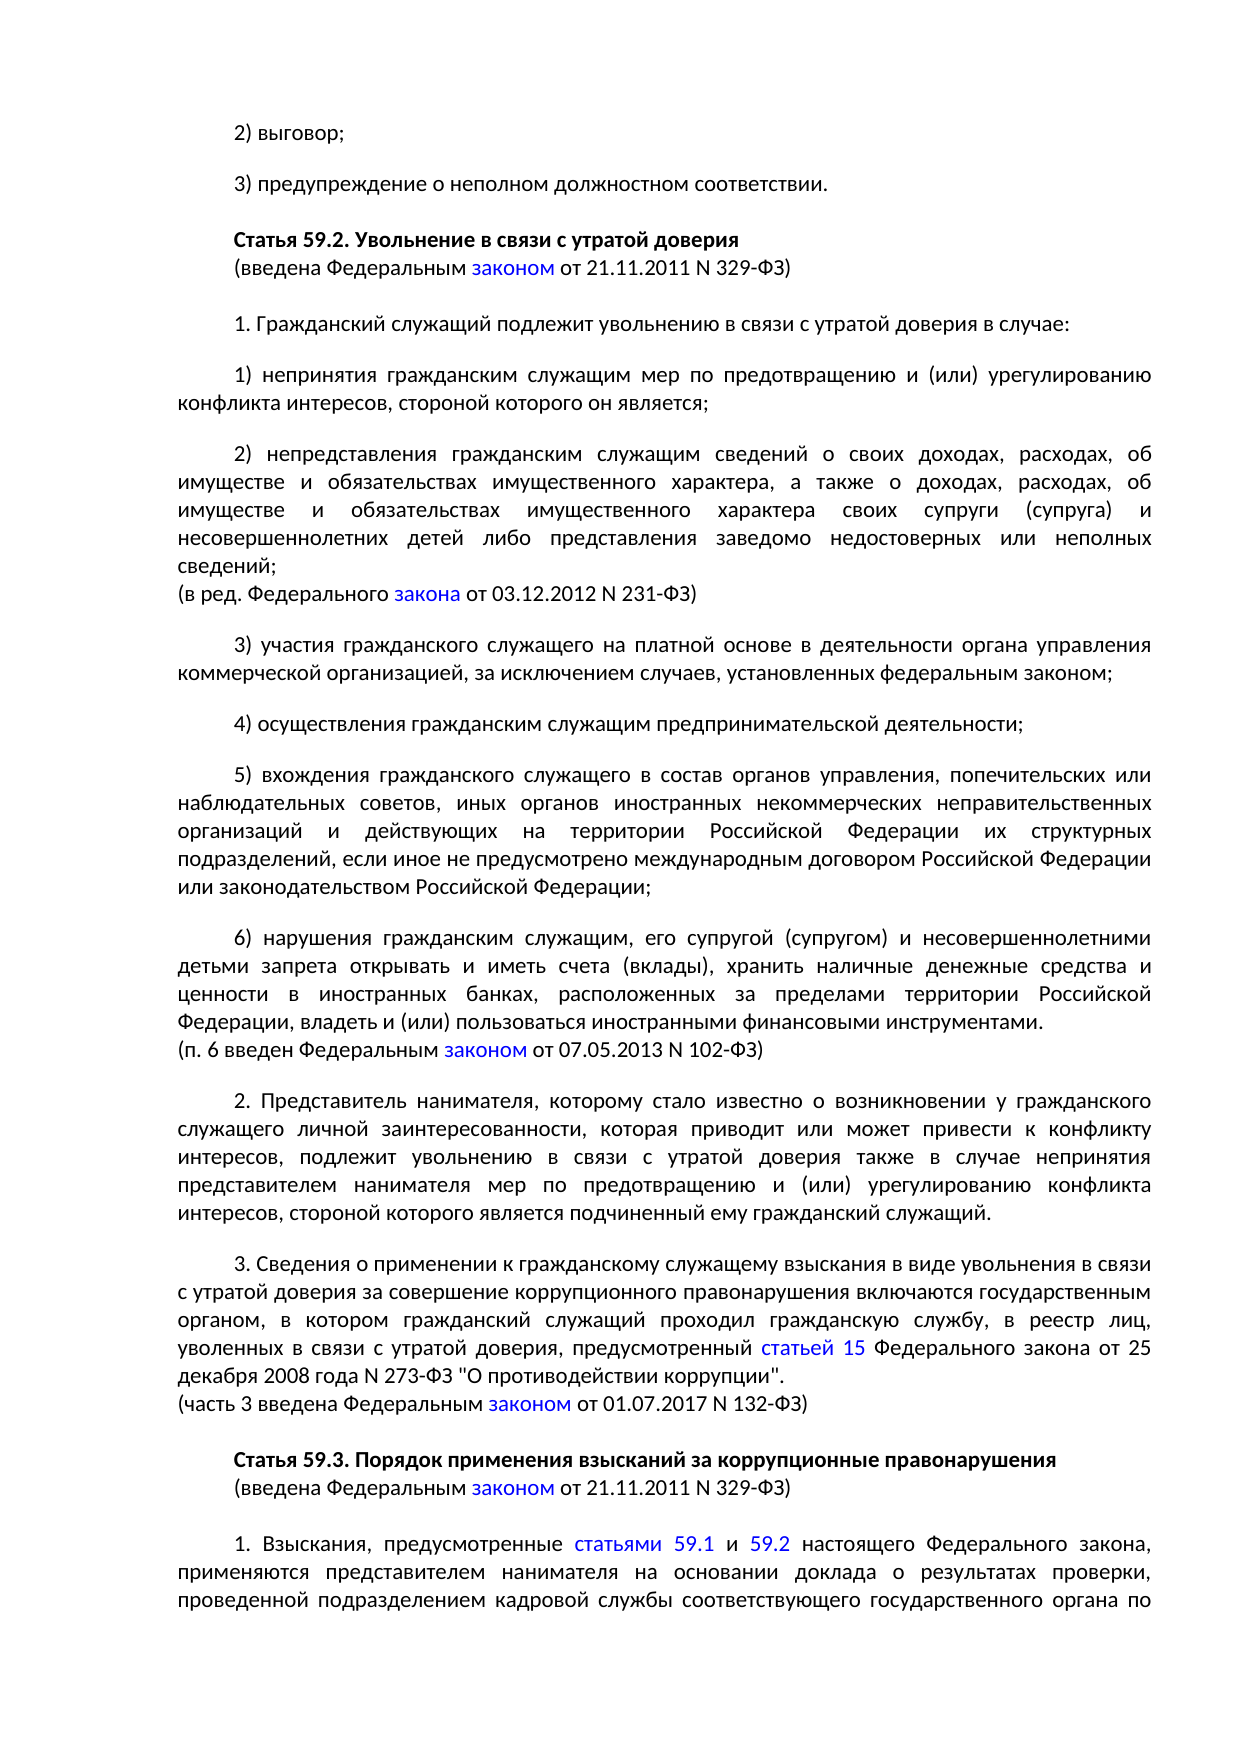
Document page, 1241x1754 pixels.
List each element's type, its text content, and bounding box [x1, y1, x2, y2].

title Статья 59.3. Порядок применения взысканий за коррупционные правонарушения [177, 1445, 1152, 1473]
text (введена Федеральным законом от 21.11.2011 N 329-ФЗ) [177, 1473, 1152, 1501]
title Статья 59.2. Увольнение в связи с утратой доверия [177, 225, 1152, 253]
text 5) вхождения гражданского служащего в состав органов управления, попечительских или наблюдательных советов, иных органов иностранных некоммерческих неправительственных организаций и действующих на территории Российской Федерации их структурных подразделений, если иное не предусмотрено международным договором Российской Федерации или законодательством Российской Федерации; [177, 760, 1152, 900]
text 2. Представитель нанимателя, которому стало известно о возникновении у гражданского служащего личной заинтересованности, которая приводит или может привести к конфликту интересов, подлежит увольнению в связи с утратой доверия также в случае непринятия представителем нанимателя мер по предотвращению и (или) урегулированию конфликта интересов, стороной которого является подчиненный ему гражданский служащий. [177, 1086, 1152, 1226]
text (часть 3 введена Федеральным законом от 01.07.2017 N 132-ФЗ) [177, 1389, 1152, 1417]
text 2) непредставления гражданским служащим сведений о своих доходах, расходах, об имуществе и обязательствах имущественного характера, а также о доходах, расходах, об имуществе и обязательствах имущественного характера своих супруги (супруга) и несовершеннолетних детей либо представления заведомо недостоверных или неполных сведений; [177, 439, 1152, 579]
text 2) выговор; [177, 118, 1152, 146]
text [177, 1529, 1152, 1613]
text (п. 6 введен Федеральным законом от 07.05.2013 N 102-ФЗ) [177, 1035, 1152, 1063]
text 4) осуществления гражданским служащим предпринимательской деятельности; [177, 709, 1152, 737]
text (в ред. Федерального закона от 03.12.2012 N 231-ФЗ) [177, 579, 1152, 607]
text 1) непринятия гражданским служащим мер по предотвращению и (или) урегулированию конфликта интересов, стороной которого он является; [177, 360, 1152, 416]
text 1. Гражданский служащий подлежит увольнению в связи с утратой доверия в случае: [177, 309, 1152, 337]
text (введена Федеральным законом от 21.11.2011 N 329-ФЗ) [177, 253, 1152, 281]
text 6) нарушения гражданским служащим, его супругой (супругом) и несовершеннолетними детьми запрета открывать и иметь счета (вклады), хранить наличные денежные средства и ценности в иностранных банках, расположенных за пределами территории Российской Федерации, владеть и (или) пользоваться иностранными финансовыми инструментами. [177, 923, 1152, 1035]
text 3. Сведения о применении к гражданскому служащему взыскания в виде увольнения в связи с утратой доверия за совершение коррупционного правонарушения включаются государственным органом, в котором гражданский служащий проходил гражданскую службу, в реестр лиц, уволенных в связи с утратой доверия, предусмотренный статьей 15 Федерального закона от 25 декабря 2008 года N 273-ФЗ "О противодействии коррупции". [177, 1249, 1152, 1389]
text 3) участия гражданского служащего на платной основе в деятельности органа управления коммерческой организацией, за исключением случаев, установленных федеральным законом; [177, 630, 1152, 686]
text 3) предупреждение о неполном должностном соответствии. [177, 169, 1152, 197]
